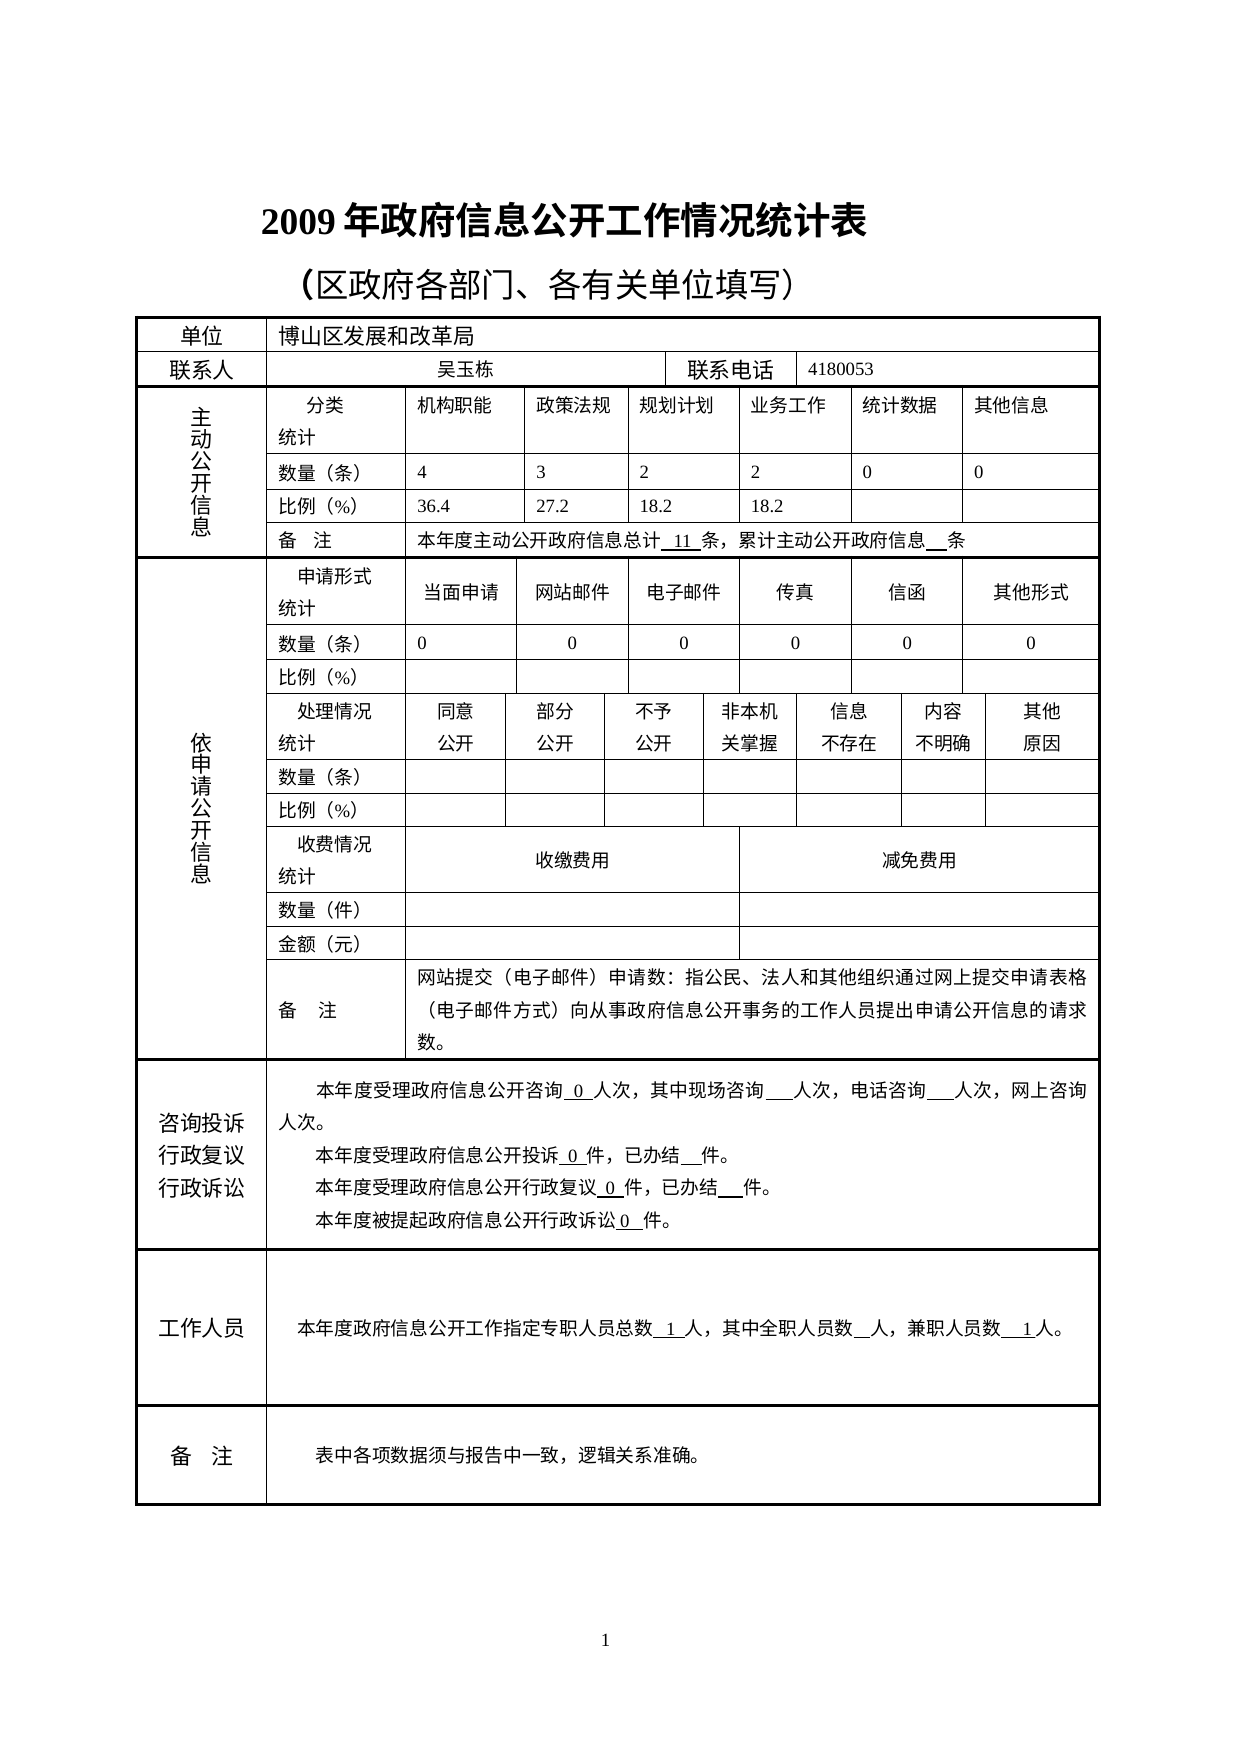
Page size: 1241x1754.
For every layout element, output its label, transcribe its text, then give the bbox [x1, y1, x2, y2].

table_cell [406, 760, 505, 792]
table_cell [406, 660, 516, 693]
table_cell [963, 660, 1098, 693]
table_cell 其他形式 [963, 559, 1098, 624]
table_cell 处理情况 统计 [267, 694, 405, 759]
text （区政府各部门、各有关单位填写） [148, 251, 1063, 316]
table_cell 申请形式 统计 [267, 559, 405, 624]
table_cell 内容 不明确 [902, 694, 985, 759]
table_cell 业务工作 [740, 388, 851, 453]
table_cell 18.2 [740, 490, 851, 522]
table_cell 本年度主动公开政府信息总计 11 条，累计主动公开政府信息 条 [406, 523, 1098, 556]
text 2009年政府信息公开工作情况统计表 [148, 186, 1063, 251]
table_cell 工作人员 [138, 1251, 266, 1404]
table_cell 信息 不存在 [797, 694, 901, 759]
table_cell 收缴费用 [406, 827, 739, 892]
table_cell 备 注 [267, 523, 405, 556]
table_cell 2 [740, 454, 851, 488]
table_cell 本年度政府信息公开工作指定专职人员总数 1 人，其中全职人员数 人，兼职人员数 1人。 [267, 1251, 1098, 1404]
table_cell [605, 794, 703, 826]
table_cell [406, 794, 505, 826]
table_cell 传真 [740, 559, 851, 624]
table_cell [517, 660, 628, 693]
table_cell 统计数据 [852, 388, 962, 453]
table_cell 依申请公开信息 [138, 559, 266, 1058]
table_cell 政策法规 [525, 388, 628, 453]
table_cell [506, 794, 604, 826]
table_cell 收费情况 统计 [267, 827, 405, 892]
table_cell [406, 927, 739, 959]
table_cell 其他信息 [963, 388, 1098, 453]
table_cell 备 注 [267, 960, 405, 1058]
table_cell 36.4 [406, 490, 524, 522]
table_cell 电子邮件 [629, 559, 739, 624]
table_cell [506, 760, 604, 792]
table_cell 部分 公开 [506, 694, 604, 759]
table_cell 信函 [852, 559, 962, 624]
table_cell 咨询投诉 行政复议 行政诉讼 [138, 1061, 266, 1247]
table_cell 本年度受理政府信息公开咨询 0 人次，其中现场咨询 人次，电话咨询 人次，网上咨询 人次。 本年度受理政府信息公开投诉 0 件，已办结 件。 本年度受理政府信息公开行政复议 0 件，已办结 件。 本年度被提起政府信息公开行政诉讼 0 件。 [267, 1061, 1098, 1247]
table_cell [605, 760, 703, 792]
table_cell 0 [852, 454, 962, 488]
table_cell [740, 927, 1098, 959]
table_cell [986, 760, 1098, 792]
table_cell 18.2 [629, 490, 739, 522]
table_cell 非本机 关掌握 [704, 694, 796, 759]
table_cell 0 [629, 625, 739, 659]
table_cell [902, 794, 985, 826]
table_cell 数量（件） [267, 893, 405, 926]
table_cell [986, 794, 1098, 826]
table_cell [740, 660, 851, 693]
table_cell 规划计划 [629, 388, 739, 453]
table_cell [704, 794, 796, 826]
table_cell 0 [963, 454, 1098, 488]
table_cell 2 [629, 454, 739, 488]
table_header 博山区发展和改革局 [267, 319, 1098, 351]
table_cell 4180053 [797, 352, 1098, 385]
table_cell [902, 760, 985, 792]
table_cell 比例（%） [267, 794, 405, 826]
table_cell [797, 794, 901, 826]
table_cell 数量（条） [267, 760, 405, 792]
table_cell [704, 760, 796, 792]
table_cell [740, 893, 1098, 926]
table_cell 0 [517, 625, 628, 659]
table_cell 不予 公开 [605, 694, 703, 759]
table_cell 分类 统计 [267, 388, 405, 453]
table_cell 数量（条） [267, 625, 405, 659]
table_cell 0 [406, 625, 516, 659]
table_cell 0 [740, 625, 851, 659]
table_cell 当面申请 [406, 559, 516, 624]
table_cell 网站邮件 [517, 559, 628, 624]
table_cell [852, 490, 962, 522]
table_cell 联系人 [138, 352, 266, 385]
table_cell 3 [525, 454, 628, 488]
table_cell 比例（%） [267, 490, 405, 522]
table_cell 其他 原因 [986, 694, 1098, 759]
table_cell 0 [852, 625, 962, 659]
table_cell 备 注 [138, 1407, 266, 1502]
table_cell 机构职能 [406, 388, 524, 453]
table_cell 网站提交（电子邮件）申请数：指公民、法人和其他组织通过网上提交申请表格（电子邮件方式）向从事政府信息公开事务的工作人员提出申请公开信息的请求数。 [406, 960, 1098, 1058]
table_cell 金额（元） [267, 927, 405, 959]
table_header 单位 [138, 319, 266, 351]
table_cell 吴玉栋 [267, 352, 665, 385]
table_cell 比例（%） [267, 660, 405, 693]
table_cell 减免费用 [740, 827, 1098, 892]
table_cell 0 [963, 625, 1098, 659]
table_cell [852, 660, 962, 693]
table_cell [797, 760, 901, 792]
table_cell 表中各项数据须与报告中一致，逻辑关系准确。 [267, 1407, 1098, 1502]
table_cell 数量（条） [267, 454, 405, 488]
table_cell [406, 893, 739, 926]
table_cell 4 [406, 454, 524, 488]
table_cell [629, 660, 739, 693]
table_cell 27.2 [525, 490, 628, 522]
table_cell 主动公开信息 [138, 388, 266, 556]
table_cell 同意 公开 [406, 694, 505, 759]
table_cell 联系电话 [666, 352, 796, 385]
table_cell [963, 490, 1098, 522]
